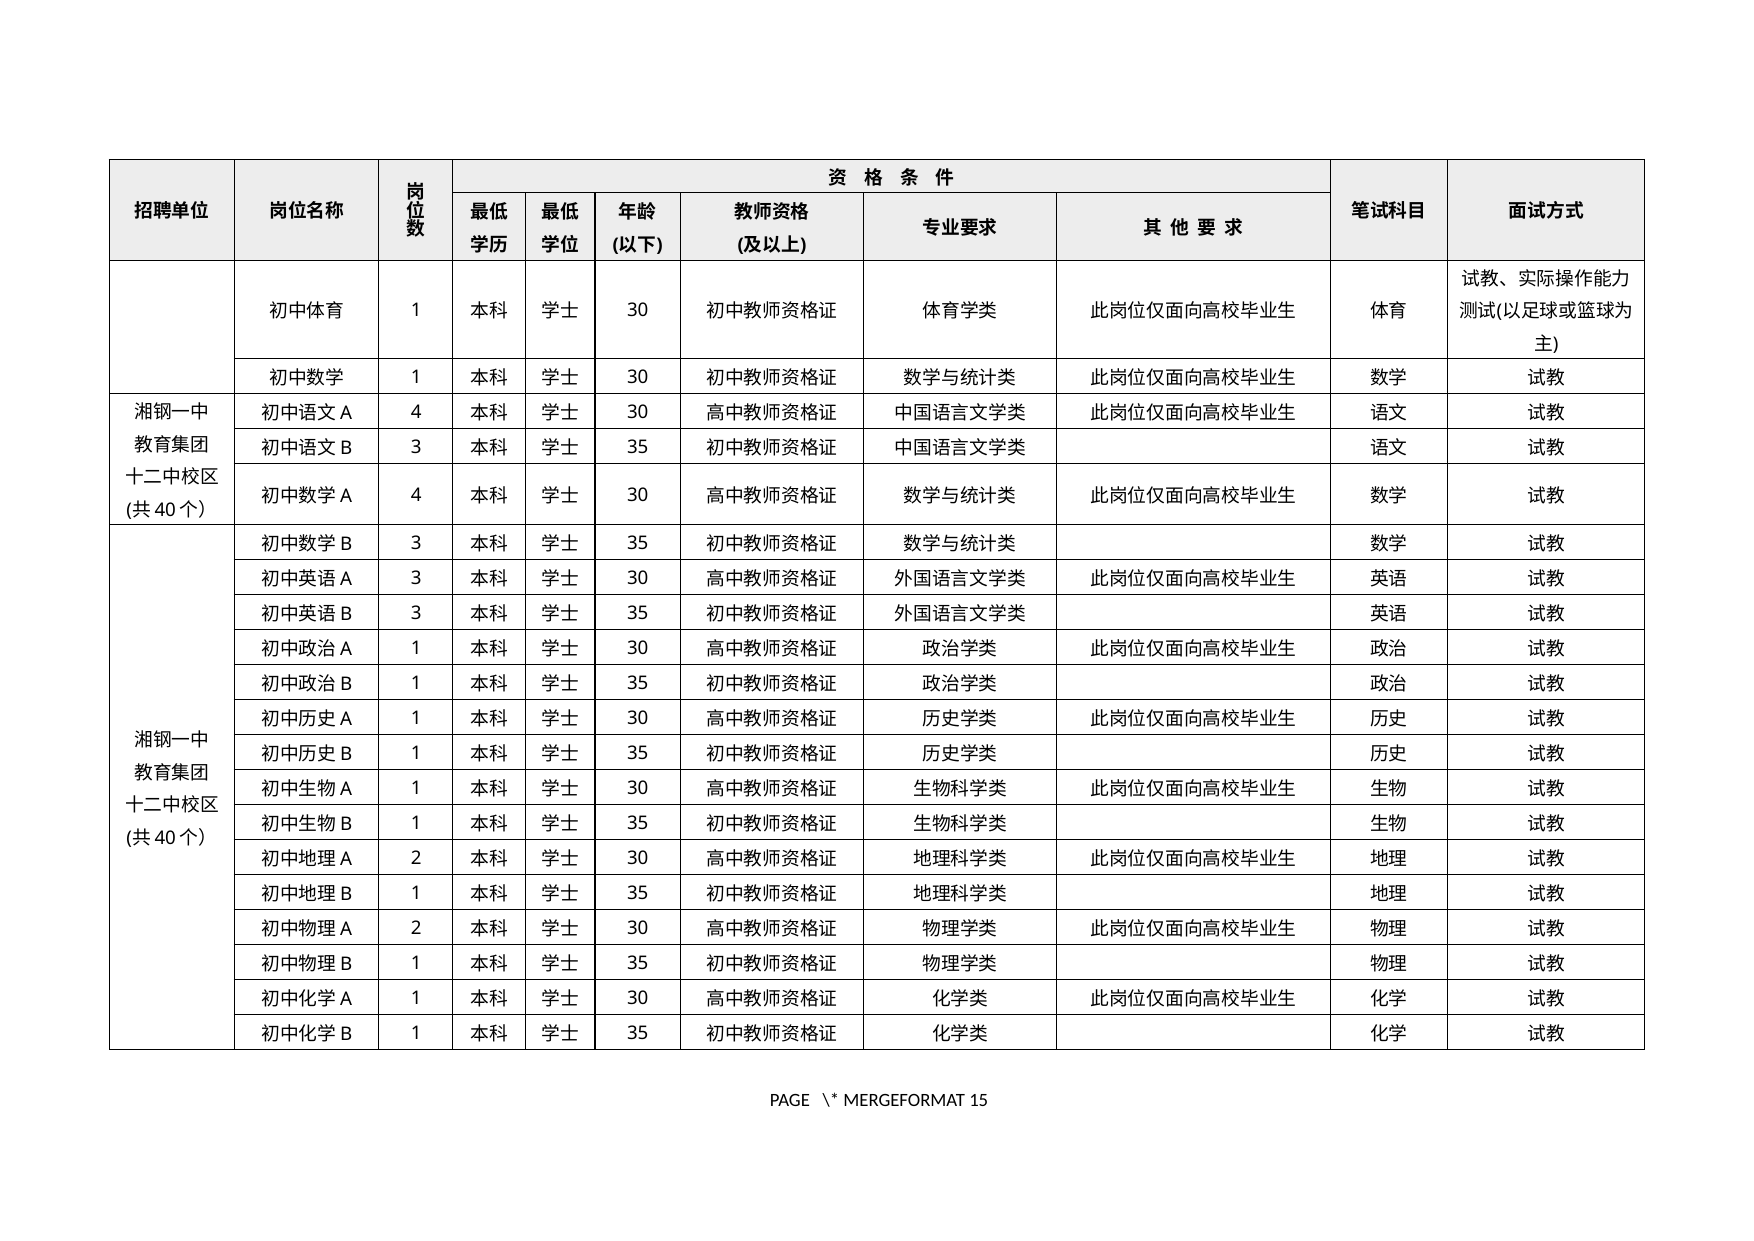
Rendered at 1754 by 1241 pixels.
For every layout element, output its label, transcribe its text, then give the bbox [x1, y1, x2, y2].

table_cell 试教 [1448, 735, 1644, 769]
table_cell 本科 [453, 945, 525, 979]
table_cell 其 他 要 求 [1057, 193, 1330, 260]
table_cell 学士 [526, 464, 594, 524]
table_cell 学士 [526, 359, 594, 393]
table_cell 1 [379, 980, 452, 1014]
table_cell 高中教师资格证 [681, 394, 863, 428]
table_cell 试教 [1448, 945, 1644, 979]
table_cell 数学与统计类 [864, 359, 1056, 393]
table_cell 初中化学A [235, 980, 378, 1014]
table_cell 35 [596, 875, 680, 909]
table_cell 政治 [1331, 665, 1447, 699]
table_cell 本科 [453, 910, 525, 944]
table_cell 初中数学 [235, 359, 378, 393]
table_cell 英语 [1331, 560, 1447, 594]
table_cell 学士 [526, 770, 594, 804]
table_cell 试教 [1448, 980, 1644, 1014]
table_cell 中国语言文学类 [864, 429, 1056, 463]
table_cell 1 [379, 700, 452, 734]
table_cell 数学 [1331, 525, 1447, 559]
table_cell [1057, 875, 1330, 909]
table_cell 初中地理A [235, 840, 378, 874]
table_cell 化学类 [864, 980, 1056, 1014]
table_cell 试教 [1448, 770, 1644, 804]
table_cell 1 [379, 735, 452, 769]
table_cell 本科 [453, 700, 525, 734]
table_header 招聘单位 [110, 160, 234, 260]
table_cell 30 [596, 394, 680, 428]
table_cell 初中语文B [235, 429, 378, 463]
table_cell 35 [596, 429, 680, 463]
table_cell 学士 [526, 665, 594, 699]
table_cell 3 [379, 595, 452, 629]
table_cell 试教 [1448, 1015, 1644, 1049]
table_cell 试教 [1448, 910, 1644, 944]
table_cell 1 [379, 359, 452, 393]
table_cell 初中政治A [235, 630, 378, 664]
table_cell 初中教师资格证 [681, 665, 863, 699]
table_cell 历史 [1331, 735, 1447, 769]
table_cell 35 [596, 805, 680, 839]
table_cell [1057, 429, 1330, 463]
table_cell 历史学类 [864, 700, 1056, 734]
table_header 面试方式 [1448, 160, 1644, 260]
table_cell 1 [379, 665, 452, 699]
table_cell 35 [596, 525, 680, 559]
table_cell 2 [379, 840, 452, 874]
table_cell 初中教师资格证 [681, 1015, 863, 1049]
table_cell 初中语文A [235, 394, 378, 428]
table_cell 高中教师资格证 [681, 700, 863, 734]
table_cell 初中历史A [235, 700, 378, 734]
table_cell 高中教师资格证 [681, 980, 863, 1014]
table_cell 体育学类 [864, 261, 1056, 358]
table_cell 30 [596, 261, 680, 358]
table_cell 此岗位仅面向高校毕业生 [1057, 630, 1330, 664]
table_cell 学士 [526, 980, 594, 1014]
table_cell 数学 [1331, 464, 1447, 524]
table_cell 生物科学类 [864, 805, 1056, 839]
table_cell 初中英语B [235, 595, 378, 629]
table_cell 高中教师资格证 [681, 770, 863, 804]
table_cell 试教 [1448, 805, 1644, 839]
table_cell 生物科学类 [864, 770, 1056, 804]
table_cell 英语 [1331, 595, 1447, 629]
table_cell 本科 [453, 464, 525, 524]
table_cell 学士 [526, 700, 594, 734]
table_cell 本科 [453, 359, 525, 393]
table_cell 试教 [1448, 394, 1644, 428]
table_cell 此岗位仅面向高校毕业生 [1057, 359, 1330, 393]
table_cell 学士 [526, 394, 594, 428]
table_cell 学士 [526, 261, 594, 358]
table_cell 初中生物B [235, 805, 378, 839]
table_cell 2 [379, 910, 452, 944]
table_cell 35 [596, 735, 680, 769]
table_cell 物理学类 [864, 910, 1056, 944]
table_cell 1 [379, 261, 452, 358]
table_cell 本科 [453, 261, 525, 358]
table_cell 4 [379, 464, 452, 524]
table_cell 历史学类 [864, 735, 1056, 769]
table_cell 化学类 [864, 1015, 1056, 1049]
table_cell 化学 [1331, 1015, 1447, 1049]
table_cell 湘钢一中 教育集团 十二中校区 (共40个） [110, 525, 234, 1049]
table_cell 初中教师资格证 [681, 805, 863, 839]
table_cell 体育 [1331, 261, 1447, 358]
table_cell [1057, 595, 1330, 629]
table_cell 语文 [1331, 429, 1447, 463]
table_cell 此岗位仅面向高校毕业生 [1057, 910, 1330, 944]
table_cell 本科 [453, 560, 525, 594]
table_cell 此岗位仅面向高校毕业生 [1057, 770, 1330, 804]
table_cell 高中教师资格证 [681, 910, 863, 944]
table_cell 初中教师资格证 [681, 875, 863, 909]
table_cell 学士 [526, 560, 594, 594]
table_cell 初中化学B [235, 1015, 378, 1049]
table_cell 试教 [1448, 359, 1644, 393]
table_cell 初中教师资格证 [681, 261, 863, 358]
table_cell 试教 [1448, 840, 1644, 874]
table_cell 试教 [1448, 875, 1644, 909]
table_cell 30 [596, 840, 680, 874]
table_cell 专业要求 [864, 193, 1056, 260]
table_cell 物理学类 [864, 945, 1056, 979]
table_cell [1057, 1015, 1330, 1049]
table_cell 初中教师资格证 [681, 429, 863, 463]
table_cell 1 [379, 875, 452, 909]
table_cell 试教 [1448, 429, 1644, 463]
table_cell 物理 [1331, 945, 1447, 979]
table_cell 外国语言文学类 [864, 560, 1056, 594]
table_cell 此岗位仅面向高校毕业生 [1057, 394, 1330, 428]
table_cell 4 [379, 394, 452, 428]
table_cell 试教 [1448, 665, 1644, 699]
table_cell 30 [596, 910, 680, 944]
table_cell 1 [379, 630, 452, 664]
table_cell 教师资格 (及以上) [681, 193, 863, 260]
table_cell 初中教师资格证 [681, 735, 863, 769]
table_cell 3 [379, 429, 452, 463]
table_cell 最低 学位 [526, 193, 594, 260]
table_cell 试教 [1448, 700, 1644, 734]
table_cell 35 [596, 945, 680, 979]
table_cell 30 [596, 630, 680, 664]
table_cell 政治学类 [864, 630, 1056, 664]
table_cell 初中物理A [235, 910, 378, 944]
table_cell 初中体育 [235, 261, 378, 358]
table_cell 政治 [1331, 630, 1447, 664]
table_cell 本科 [453, 805, 525, 839]
table_cell 35 [596, 595, 680, 629]
table_cell [1057, 805, 1330, 839]
table_cell 本科 [453, 665, 525, 699]
table_cell 30 [596, 770, 680, 804]
table_cell 初中教师资格证 [681, 595, 863, 629]
table_cell 试教 [1448, 525, 1644, 559]
table_cell 本科 [453, 770, 525, 804]
table_cell 3 [379, 560, 452, 594]
table_cell 1 [379, 805, 452, 839]
table_cell [1057, 525, 1330, 559]
table_cell 35 [596, 1015, 680, 1049]
table_cell 1 [379, 1015, 452, 1049]
table_cell 学士 [526, 630, 594, 664]
table_header 资 格 条 件 [453, 160, 1330, 192]
table_cell 本科 [453, 875, 525, 909]
table_header 岗位数 [379, 160, 452, 260]
table_cell 地理 [1331, 840, 1447, 874]
table_cell [1057, 945, 1330, 979]
table_cell 3 [379, 525, 452, 559]
table_cell 此岗位仅面向高校毕业生 [1057, 980, 1330, 1014]
table_cell 本科 [453, 735, 525, 769]
table_cell 30 [596, 359, 680, 393]
table_cell 此岗位仅面向高校毕业生 [1057, 464, 1330, 524]
table_cell 试教 [1448, 595, 1644, 629]
table_cell 学士 [526, 1015, 594, 1049]
table_cell 生物 [1331, 770, 1447, 804]
table_cell 学士 [526, 429, 594, 463]
table_cell 初中教师资格证 [681, 359, 863, 393]
table_cell 30 [596, 980, 680, 1014]
table_cell 本科 [453, 595, 525, 629]
table_cell 初中教师资格证 [681, 945, 863, 979]
table_cell 年龄 (以下) [596, 193, 680, 260]
table_cell 地理 [1331, 875, 1447, 909]
table_cell 35 [596, 665, 680, 699]
table_cell 学士 [526, 805, 594, 839]
table_cell 初中物理B [235, 945, 378, 979]
table_cell 高中教师资格证 [681, 464, 863, 524]
table_cell 高中教师资格证 [681, 840, 863, 874]
table_cell 30 [596, 560, 680, 594]
table_cell 30 [596, 700, 680, 734]
table_cell 学士 [526, 945, 594, 979]
table_cell 学士 [526, 840, 594, 874]
table_cell 此岗位仅面向高校毕业生 [1057, 700, 1330, 734]
table_cell 学士 [526, 595, 594, 629]
table_cell 地理科学类 [864, 875, 1056, 909]
table_header 岗位名称 [235, 160, 378, 260]
table_cell 数学与统计类 [864, 464, 1056, 524]
table_cell 此岗位仅面向高校毕业生 [1057, 560, 1330, 594]
table_cell 政治学类 [864, 665, 1056, 699]
table_cell 试教 [1448, 630, 1644, 664]
table_cell 历史 [1331, 700, 1447, 734]
table_cell 1 [379, 770, 452, 804]
table_cell 外国语言文学类 [864, 595, 1056, 629]
table_cell 本科 [453, 630, 525, 664]
table_cell [1057, 735, 1330, 769]
table_header 笔试科目 [1331, 160, 1447, 260]
table_cell 初中政治B [235, 665, 378, 699]
table_cell 此岗位仅面向高校毕业生 [1057, 840, 1330, 874]
table_cell 学士 [526, 910, 594, 944]
table_cell 数学 [1331, 359, 1447, 393]
table_cell [1057, 665, 1330, 699]
table_cell 初中地理B [235, 875, 378, 909]
table_cell 湘钢一中 教育集团 十二中校区 (共40个） [110, 394, 234, 524]
table_cell 学士 [526, 875, 594, 909]
table_cell 高中教师资格证 [681, 630, 863, 664]
table_cell 本科 [453, 525, 525, 559]
table_cell 30 [596, 464, 680, 524]
table_cell 化学 [1331, 980, 1447, 1014]
table_cell 数学与统计类 [864, 525, 1056, 559]
table_cell 初中教师资格证 [681, 525, 863, 559]
table_cell 本科 [453, 429, 525, 463]
table_cell 生物 [1331, 805, 1447, 839]
table_cell 本科 [453, 980, 525, 1014]
table_cell 地理科学类 [864, 840, 1056, 874]
table_cell 初中历史B [235, 735, 378, 769]
table_cell 语文 [1331, 394, 1447, 428]
table_cell 学士 [526, 735, 594, 769]
table_cell 试教、实际操作能力测试(以足球或篮球为主) [1448, 261, 1644, 358]
table_cell 物理 [1331, 910, 1447, 944]
table_cell 此岗位仅面向高校毕业生 [1057, 261, 1330, 358]
table_cell 初中英语A [235, 560, 378, 594]
table_cell 试教 [1448, 560, 1644, 594]
table_cell 学士 [526, 525, 594, 559]
table_cell 最低 学历 [453, 193, 525, 260]
table_cell 1 [379, 945, 452, 979]
table_cell 初中生物A [235, 770, 378, 804]
table_cell 高中教师资格证 [681, 560, 863, 594]
table_cell 初中数学B [235, 525, 378, 559]
table_cell 本科 [453, 394, 525, 428]
table_cell 本科 [453, 840, 525, 874]
table_cell 试教 [1448, 464, 1644, 524]
table_cell 中国语言文学类 [864, 394, 1056, 428]
table_cell 初中数学A [235, 464, 378, 524]
table_cell 本科 [453, 1015, 525, 1049]
